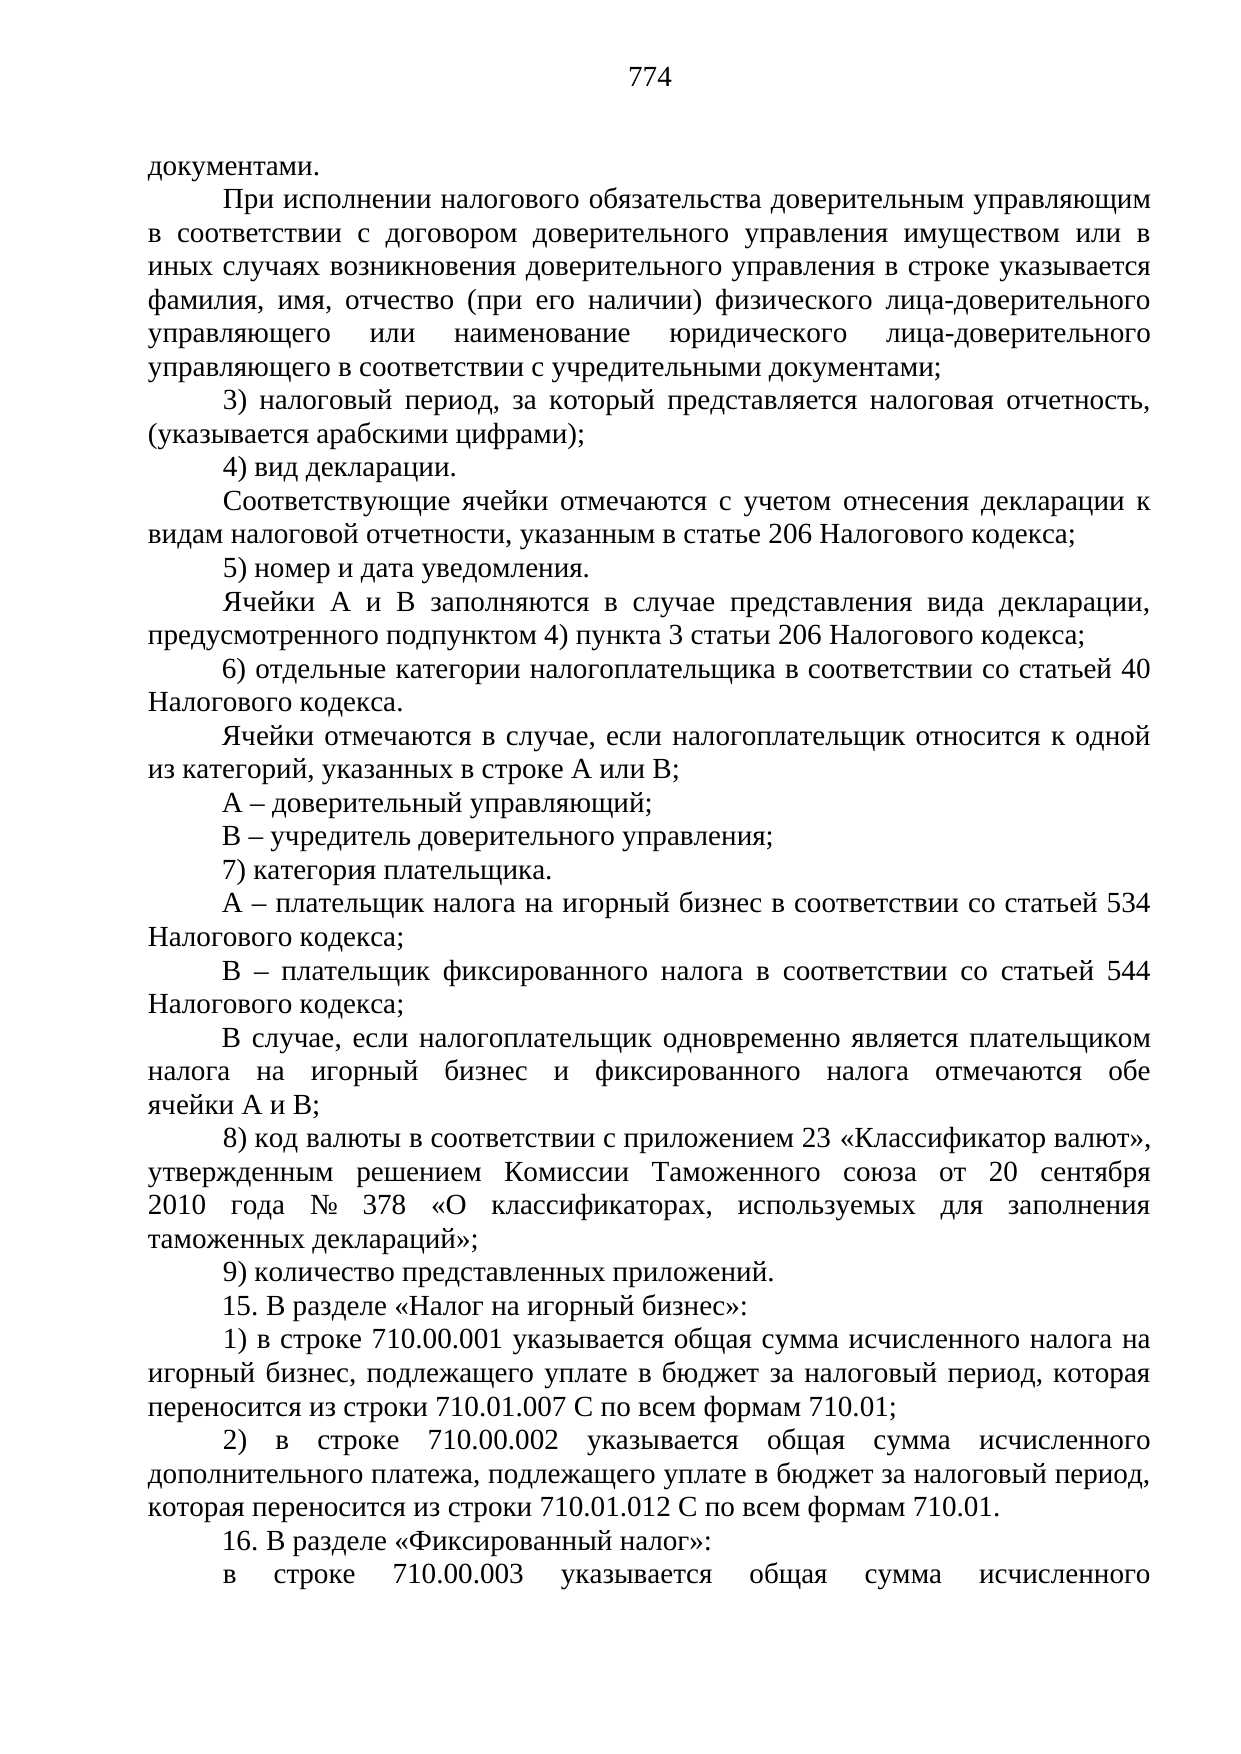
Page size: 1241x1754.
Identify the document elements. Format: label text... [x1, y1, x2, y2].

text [148, 148, 1152, 181]
text 1) в строке 710.00.001 указывается общая сумма исчисленного налога на игорный бизнес, подлежащего уплате в бюджет за налоговый период, которая переносится из строки 710.01.007 С по всем формам 710.01; [148, 1322, 1152, 1422]
text 2) в строке 710.00.002 указывается общая сумма исчисленного дополнительного платежа, подлежащего уплате в бюджет за налоговый период, которая переносится из строки 710.01.012 C по всем формам 710.01. [148, 1422, 1152, 1523]
text А – доверительный управляющий; [148, 785, 1152, 818]
text 9) количество представленных приложений. [148, 1254, 1152, 1288]
list В разделе «Налог на игорный бизнес»: [148, 1288, 1152, 1322]
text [148, 1556, 1152, 1590]
text 4) вид декларации. [148, 449, 1152, 483]
text Ячейки отмечаются в случае, если налогоплательщик относится к одной из категорий, указанных в строке A или B; [148, 718, 1152, 785]
text В – учредитель доверительного управления; [148, 818, 1152, 852]
text 7) категория плательщика. [148, 852, 1152, 886]
text А – плательщик налога на игорный бизнес в соответствии со статьей 534 Налогового кодекса; [148, 886, 1152, 953]
text 6) отдельные категории налогоплательщика в соответствии со статьей 40 Налогового кодекса. [148, 651, 1152, 718]
text В случае, если налогоплательщик одновременно является плательщиком налога на игорный бизнес и фиксированного налога отмечаются обе ячейки А и В; [148, 1020, 1152, 1120]
text В – плательщик фиксированного налога в соответствии со статьей 544 Налогового кодекса; [148, 953, 1152, 1020]
text 3) налоговый период, за который представляется налоговая отчетность, (указывается арабскими цифрами); [148, 382, 1152, 449]
list В разделе «Фиксированный налог»: [148, 1523, 1152, 1556]
text Ячейки А и В заполняются в случае представления вида декларации, предусмотренного подпунктом 4) пункта 3 статьи 206 Налогового кодекса; [148, 584, 1152, 651]
text При исполнении налогового обязательства доверительным управляющим в соответствии с договором доверительного управления имуществом или в иных случаях возникновения доверительного управления в строке указывается фамилия, имя, отчество (при его наличии) физического лица-доверительного управляющего или наименование юридического лица-доверительного управляющего в соответствии с учредительными документами; [148, 181, 1152, 382]
text Соответствующие ячейки отмечаются с учетом отнесения декларации к видам налоговой отчетности, указанным в статье 206 Налогового кодекса; [148, 483, 1152, 550]
text 8) код валюты в соответствии с приложением 23 «Классификатор валют», утвержденным решением Комиссии Таможенного союза от 20 сентября 2010 года № 378 «О классификаторах, используемых для заполнения таможенных деклараций»; [148, 1120, 1152, 1254]
text 5) номер и дата уведомления. [148, 550, 1152, 584]
